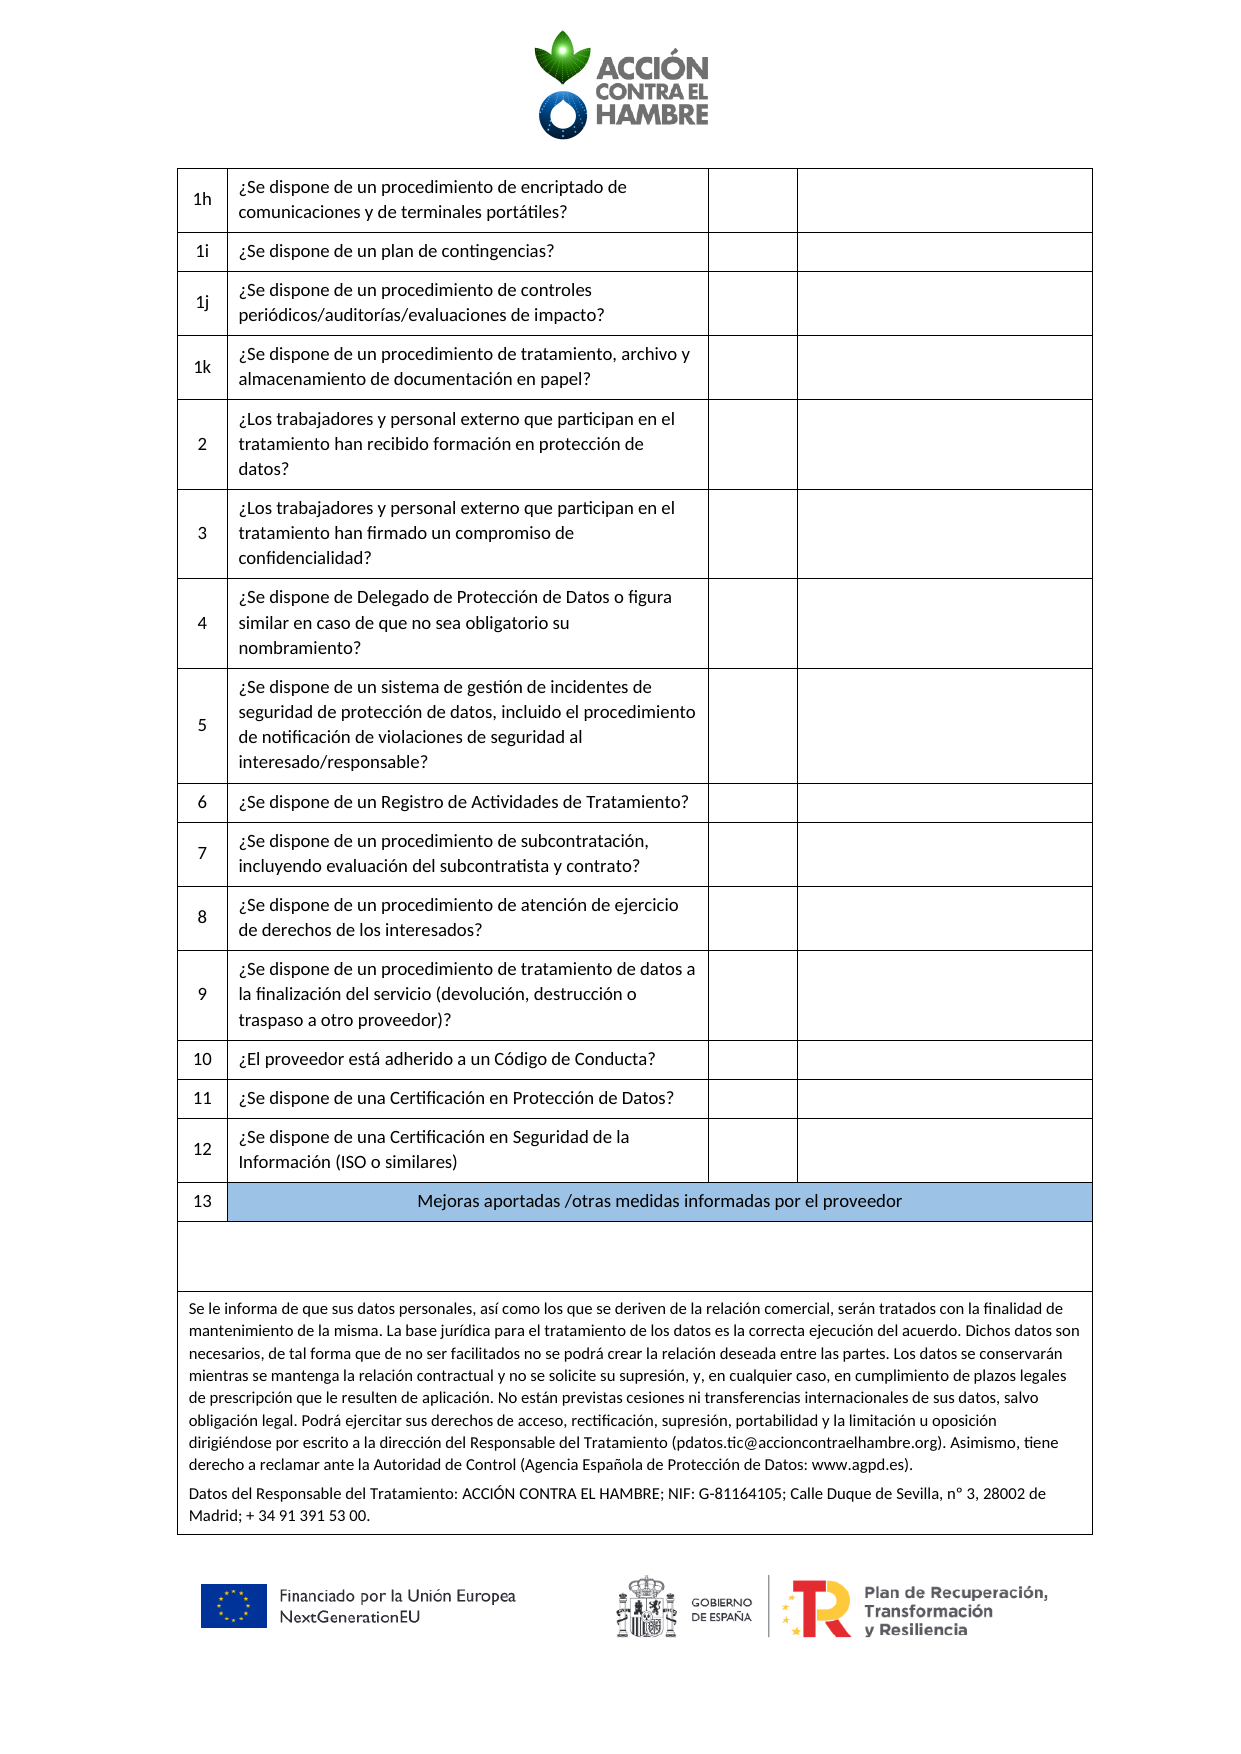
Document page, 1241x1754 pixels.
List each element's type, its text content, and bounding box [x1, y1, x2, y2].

table_cell [798, 1119, 1092, 1182]
table_cell ¿Se dispone de una Certificación en Protección de Datos? [228, 1080, 708, 1118]
table_cell ¿Se dispone de una Certificación en Seguridad de la Información (ISO o similares) [228, 1119, 708, 1182]
table_cell [709, 169, 797, 232]
table_cell [709, 579, 797, 668]
table_cell [798, 490, 1092, 578]
table_cell ¿Se dispone de un procedimiento de controles periódicos/auditorías/evaluaciones de impacto? [228, 272, 708, 335]
table_cell [709, 823, 797, 886]
picture [177, 1561, 1063, 1649]
table_cell 1k [178, 336, 227, 399]
table_cell ¿Se dispone de un Registro de Actividades de Tratamiento? [228, 784, 708, 822]
table_cell [709, 1119, 797, 1182]
table_cell [798, 336, 1092, 399]
table_cell 8 [178, 887, 227, 950]
table_cell 12 [178, 1119, 227, 1182]
table_cell 3 [178, 490, 227, 578]
table_cell [798, 887, 1092, 950]
table_cell Se le informa de que sus datos personales, así como los que se deriven de la relación comercial, serán tratados con la finalidad de mantenimiento de la misma. La base jurídica para el tratamiento de los datos es la correcta ejecución del acuerdo. Dichos datos son necesarios, de tal forma que de no ser facilitados no se podrá crear la relación deseada entre las partes. Los datos se conservarán mientras se mantenga la relación contractual y no se solicite su supresión, y, en cualquier caso, en cumplimiento de plazos legales de prescripción que le resulten de aplicación. No están previstas cesiones ni transferencias internacionales de sus datos, salvo obligación legal. Podrá ejercitar sus derechos de acceso, rectificación, supresión, portabilidad y la limitación u oposición dirigiéndose por escrito a la dirección del Responsable del Tratamiento (pdatos.tic@accioncontraelhambre.org). Asimismo, tiene derecho a reclamar ante la Autoridad de Control (Agencia Española de Protección de Datos: www.agpd.es). Datos del Responsable del Tratamiento: ACCIÓN CONTRA EL HAMBRE; NIF: G-81164105; Calle Duque de Sevilla, nº 3, 28002 de Madrid; + 34 91 391 53 00. [178, 1292, 1092, 1534]
table_cell ¿Se dispone de un plan de contingencias? [228, 233, 708, 271]
table_cell ¿Se dispone de un procedimiento de encriptado de comunicaciones y de terminales portátiles? [228, 169, 708, 232]
table_cell [709, 1041, 797, 1079]
table_cell 9 [178, 951, 227, 1039]
table_cell ¿Los trabajadores y personal externo que participan en el tratamiento han firmado un compromiso de confidencialidad? [228, 490, 708, 578]
table_cell [709, 951, 797, 1039]
table_cell [798, 1041, 1092, 1079]
table_cell [798, 669, 1092, 782]
table_cell [709, 669, 797, 782]
table_cell [798, 951, 1092, 1039]
table_cell 6 [178, 784, 227, 822]
table_cell [709, 272, 797, 335]
table_cell 11 [178, 1080, 227, 1118]
table_cell [709, 336, 797, 399]
table_cell [709, 887, 797, 950]
picture [532, 27, 708, 141]
table_cell 7 [178, 823, 227, 886]
table_cell 5 [178, 669, 227, 782]
table_cell 10 [178, 1041, 227, 1079]
table_cell [798, 784, 1092, 822]
table_cell [798, 823, 1092, 886]
table_cell 1j [178, 272, 227, 335]
table_cell 4 [178, 579, 227, 668]
table_cell 2 [178, 400, 227, 489]
table_cell [798, 169, 1092, 232]
table_cell ¿Se dispone de un procedimiento de atención de ejercicio de derechos de los interesados? [228, 887, 708, 950]
table_cell Mejoras aportadas /otras medidas informadas por el proveedor [228, 1183, 1092, 1221]
table_cell 1h [178, 169, 227, 232]
table_cell [798, 400, 1092, 489]
table_cell [709, 400, 797, 489]
table_cell [798, 272, 1092, 335]
table_cell [709, 1080, 797, 1118]
table_cell [709, 784, 797, 822]
table_cell 1i [178, 233, 227, 271]
table_cell [798, 579, 1092, 668]
table_cell [798, 1080, 1092, 1118]
table_cell [709, 233, 797, 271]
table_cell [178, 1222, 1092, 1291]
table_cell ¿Se dispone de un procedimiento de tratamiento de datos a la finalización del servicio (devolución, destrucción o traspaso a otro proveedor)? [228, 951, 708, 1039]
table_cell ¿Se dispone de un procedimiento de subcontratación, incluyendo evaluación del subcontratista y contrato? [228, 823, 708, 886]
table_cell [709, 490, 797, 578]
table_cell ¿Se dispone de un sistema de gestión de incidentes de seguridad de protección de datos, incluido el procedimiento de notificación de violaciones de seguridad al interesado/responsable? [228, 669, 708, 782]
table_cell 13 [178, 1183, 227, 1221]
table_cell ¿Se dispone de un procedimiento de tratamiento, archivo y almacenamiento de documentación en papel? [228, 336, 708, 399]
table_cell ¿Se dispone de Delegado de Protección de Datos o figura similar en caso de que no sea obligatorio su nombramiento? [228, 579, 708, 668]
table_cell [798, 233, 1092, 271]
table_cell ¿Los trabajadores y personal externo que participan en el tratamiento han recibido formación en protección de datos? [228, 400, 708, 489]
table_cell ¿El proveedor está adherido a un Código de Conducta? [228, 1041, 708, 1079]
